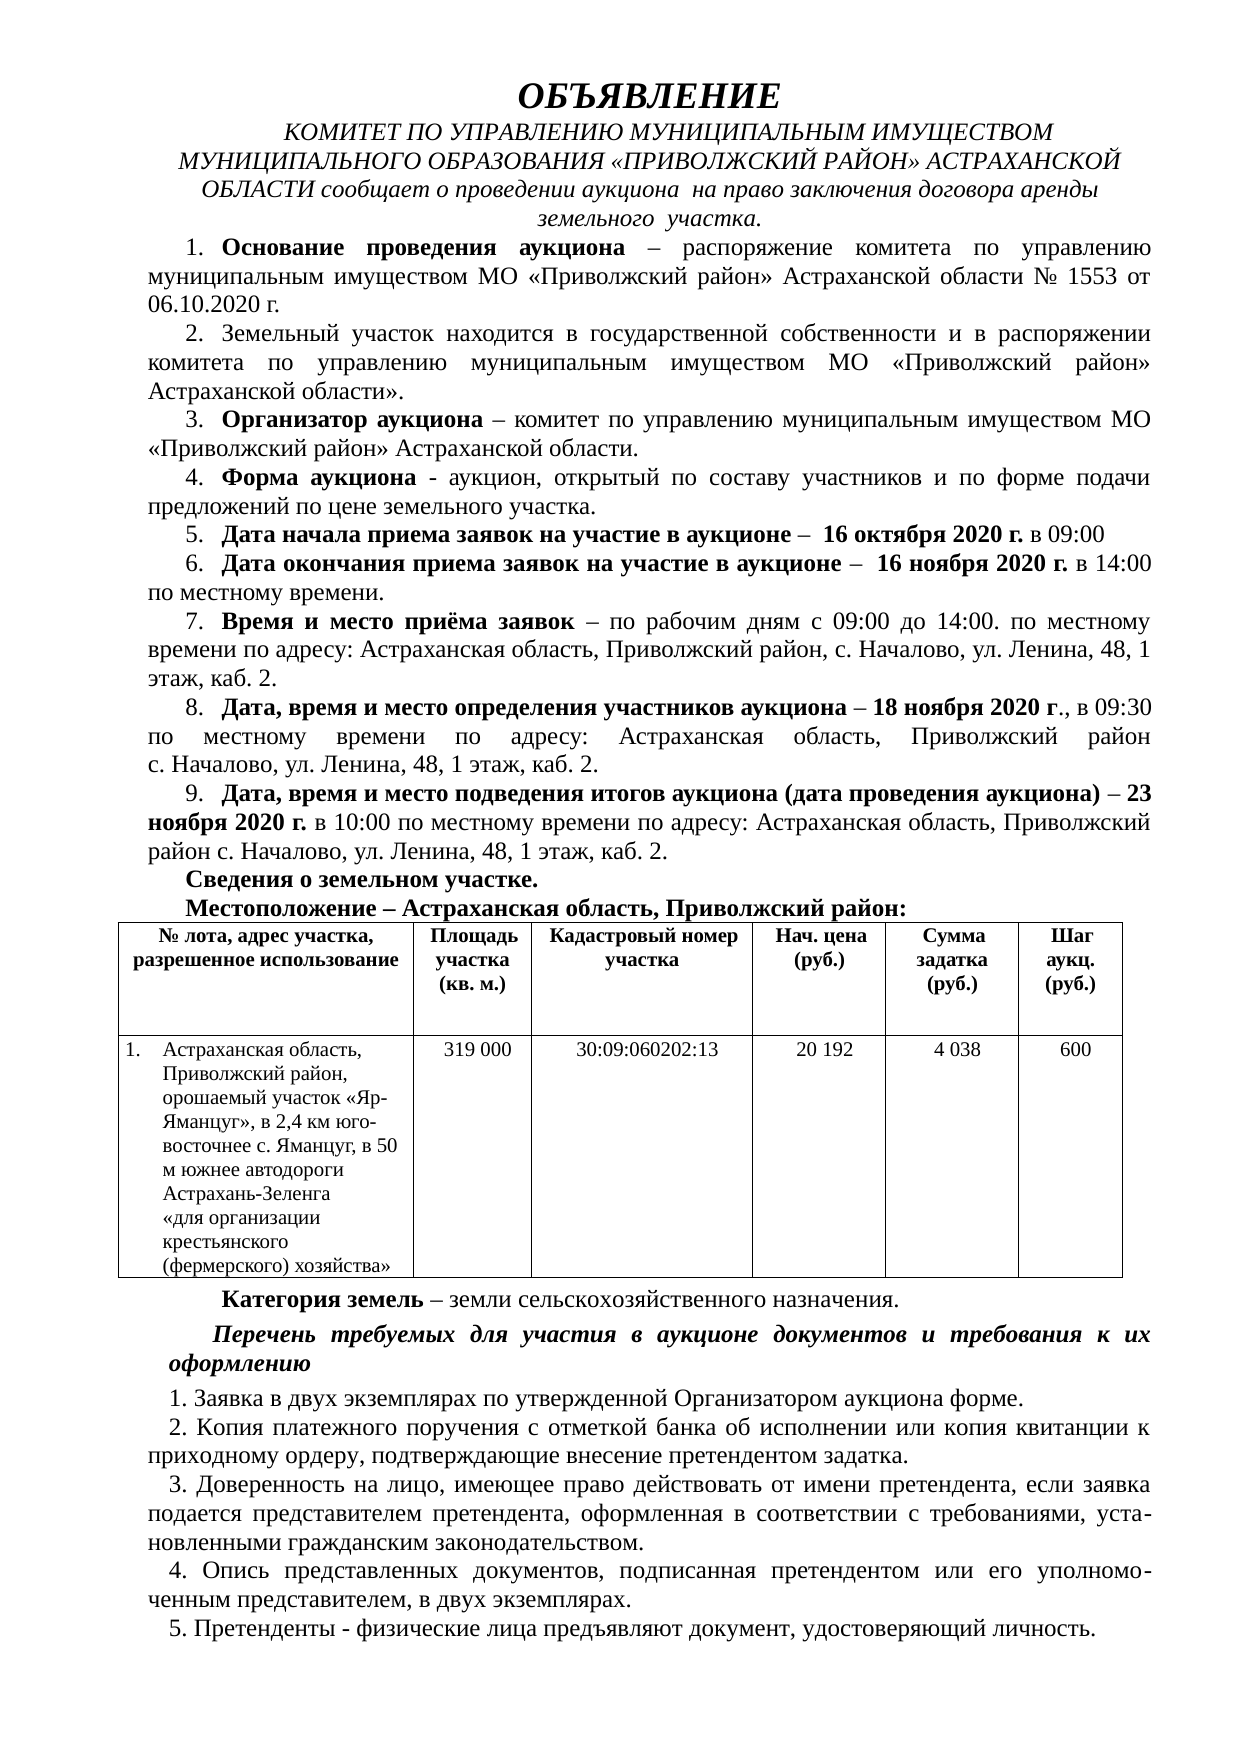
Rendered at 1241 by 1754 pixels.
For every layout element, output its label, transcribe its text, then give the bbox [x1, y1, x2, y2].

list Основание проведения аукциона – распоряжение комитета по управлению муниципальным имуществом МО «Приволжский район» Астраханской области № 1553 от 06.10.2020 г. [148, 232, 1152, 318]
list Сведения о земельном участке. [185, 864, 1152, 893]
text Перечень требуемых для участия в аукционе документов и требования к их оформлению [168, 1319, 1152, 1377]
list Земельный участок находится в государственной собственности и в распоряжении комитета по управлению муниципальным имуществом МО «Приволжский район» Астраханской области». [148, 318, 1152, 404]
text Категория земель – земли сельскохозяйственного назначения. [148, 1284, 1152, 1313]
list Местоположение – Астраханская область, Приволжский район: [148, 893, 1152, 922]
text ОБЪЯВЛЕНИЕ [148, 74, 1152, 117]
table_header Сумма задатка (руб.) [886, 923, 1018, 1035]
text 4. Опись представленных документов, подписанная претендентом или его уполномоченным представителем, в двух экземплярах. [148, 1556, 1152, 1613]
list Форма аукциона - аукцион, открытый по составу участников и по форме подачи предложений по цене земельного участка. [148, 462, 1152, 519]
table_header Площадь участка (кв. м.) [414, 923, 531, 1035]
table_header Шаг аукц. (руб.) [1019, 923, 1122, 1035]
list Дата, время и место подведения итогов аукциона (дата проведения аукциона) – 23 ноября 2020 г. в 10:00 по местному времени по адресу: Астраханская область, Приволжский район с. Началово, ул. Ленина, 48, 1 этаж, каб. 2. [148, 778, 1152, 864]
list Дата, время и место определения участников аукциона – 18 ноября 2020 г., в 09:30 по местному времени по адресу: Астраханская область, Приволжский район с. Началово, ул. Ленина, 48, 1 этаж, каб. 2. [148, 692, 1152, 778]
list Время и место приёма заявок – по рабочим дням с 09:00 до 14:00. по местному времени по адресу: Астраханская область, Приволжский район, с. Началово, ул. Ленина, 48, 1 этаж, каб. 2. [148, 606, 1152, 692]
table_cell 20 192 [753, 1036, 885, 1277]
text 5. Претенденты - физические лица предъявляют документ, удостоверяющий личность. [168, 1613, 1152, 1642]
text 2. Копия платежного поручения с отметкой банка об исполнении или копия квитанции к приходному ордеру, подтверждающие внесение претендентом задатка. [148, 1412, 1152, 1469]
table_cell 319 000 [414, 1036, 531, 1277]
table_cell 600 [1019, 1036, 1122, 1277]
list Дата окончания приема заявок на участие в аукционе – 16 ноября 2020 г. в 14:00 по местному времени. [148, 548, 1152, 606]
text КОМИТЕТ ПО УПРАВЛЕНИЮ МУНИЦИПАЛЬНЫМ ИМУЩЕСТВОМ МУНИЦИПАЛЬНОГО ОБРАЗОВАНИЯ «ПРИВОЛЖСКИЙ РАЙОН» АСТРАХАНСКОЙ ОБЛАСТИ сообщает о проведении аукциона на право заключения договора аренды земельного участка. [148, 117, 1152, 232]
table_header № лота, адрес участка, разрешенное использование [119, 923, 413, 1035]
list Дата начала приема заявок на участие в аукционе – 16 октября 2020 г. в 09:00 [148, 519, 1152, 548]
table_cell 4 038 [886, 1036, 1018, 1277]
table_header Кадастровый номер участка [532, 923, 752, 1035]
text 1. Заявка в двух экземплярах по утвержденной Организатором аукциона форме. [148, 1383, 1152, 1412]
table_cell 30:09:060202:13 [532, 1036, 752, 1277]
text 3. Доверенность на лицо, имеющее право действовать от имени претендента, если заявка подается представителем претендента, оформленная в соответствии с требованиями, установленными гражданским законодательством. [148, 1469, 1152, 1556]
list Организатор аукциона – комитет по управлению муниципальным имуществом МО «Приволжский район» Астраханской области. [148, 404, 1152, 462]
table_header Нач. цена (руб.) [753, 923, 885, 1035]
table_cell Астраханская область, Приволжский район, орошаемый участок «Яр-Яманцуг», в 2,4 км юго-восточнее с. Яманцуг, в 50 м южнее автодороги Астрахань-Зеленга «для организации крестьянского (фермерского) хозяйства» [119, 1036, 413, 1277]
